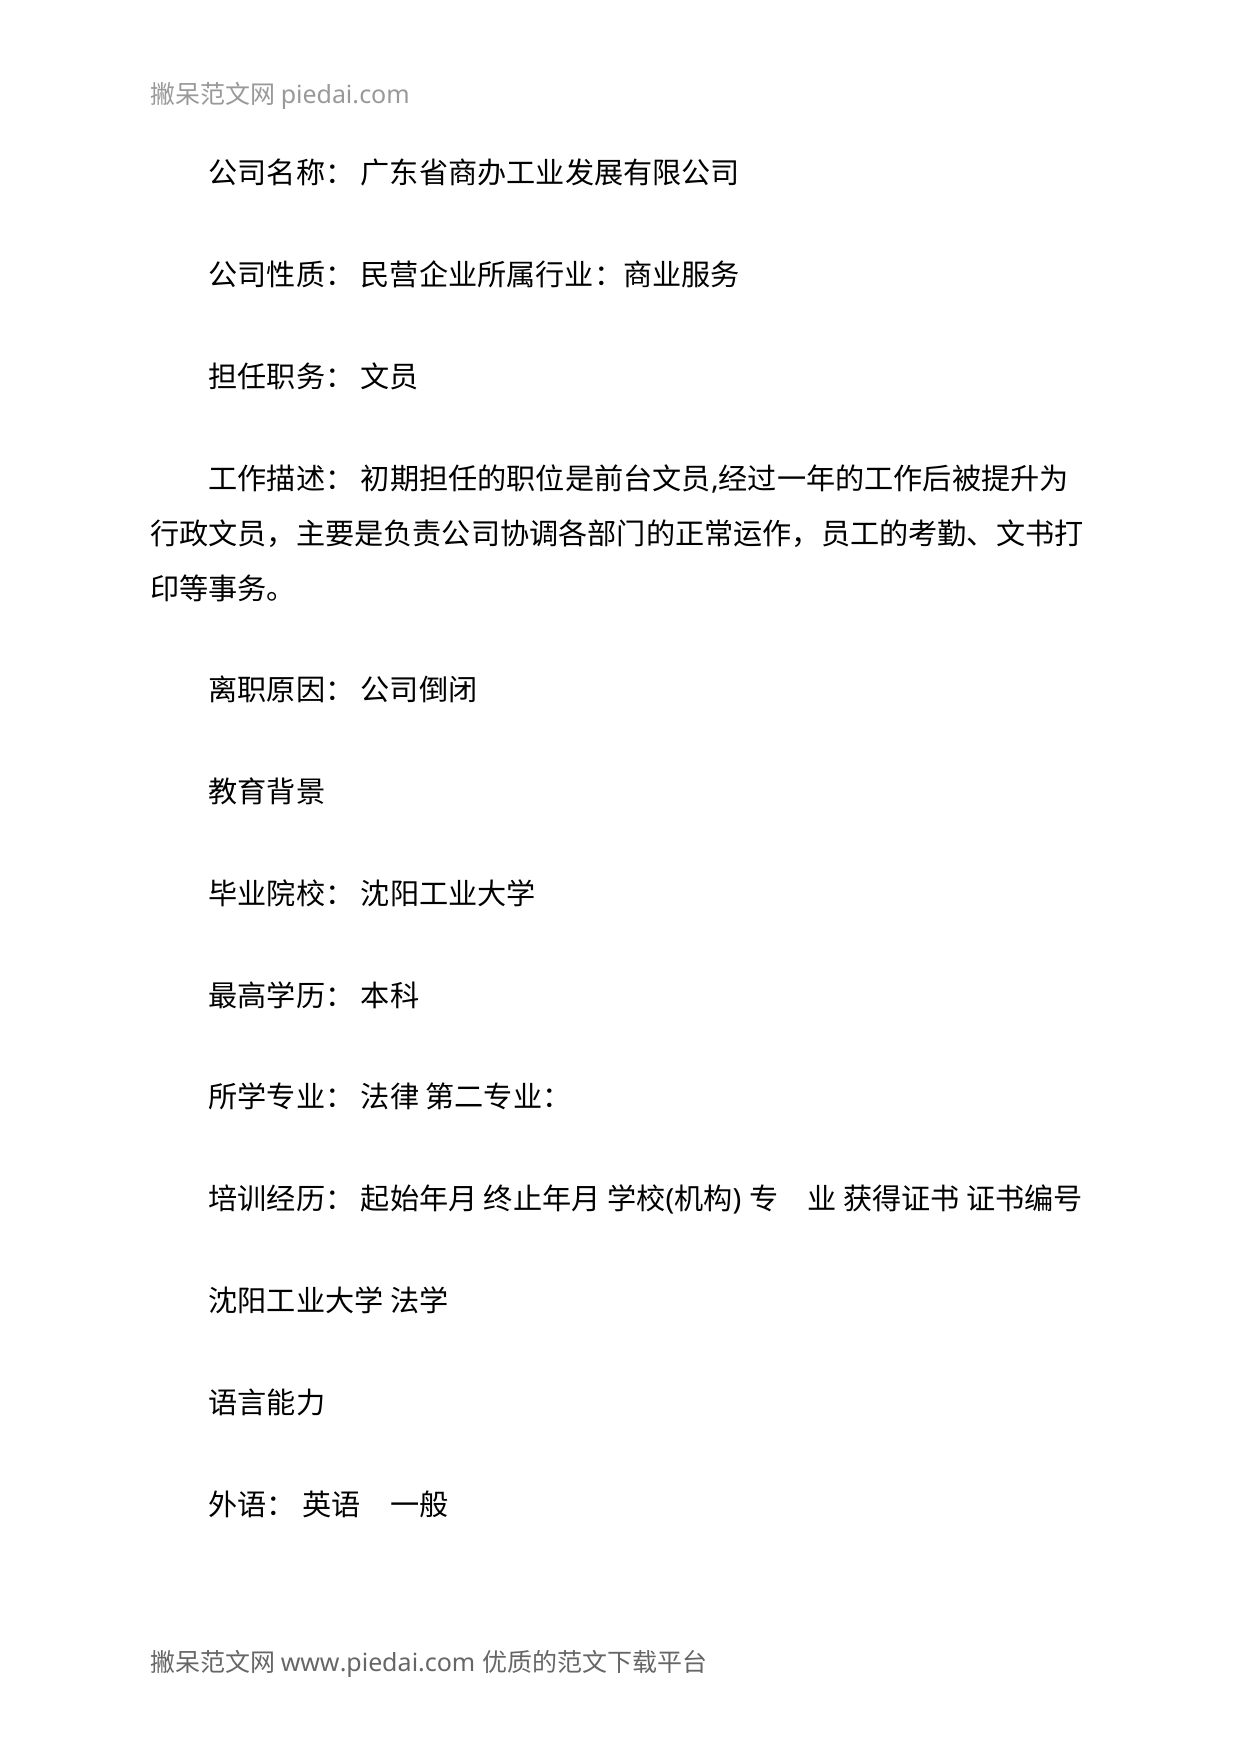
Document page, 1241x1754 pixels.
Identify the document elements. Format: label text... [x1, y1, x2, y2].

text 担任职务： 文员 [150, 353, 1090, 396]
text 公司性质： 民营企业所属行业：商业服务 [150, 252, 1090, 294]
text 离职原因： 公司倒闭 [150, 667, 1090, 709]
text 沈阳工业大学 法学 [150, 1278, 1090, 1320]
text 培训经历： 起始年月 终止年月 学校(机构) 专 业 获得证书 证书编号 [150, 1176, 1090, 1218]
text 外语： 英语 一般 [150, 1481, 1090, 1524]
text 所学专业： 法律 第二专业： [150, 1074, 1090, 1116]
text 语言能力 [150, 1379, 1090, 1422]
text 毕业院校： 沈阳工业大学 [150, 871, 1090, 913]
text 教育背景 [150, 769, 1090, 811]
text 公司名称： 广东省商办工业发展有限公司 [150, 150, 1090, 192]
text 最高学历： 本科 [150, 972, 1090, 1014]
text 工作描述： 初期担任的职位是前台文员,经过一年的工作后被提升为行政文员，主要是负责公司协调各部门的正常运作，员工的考勤、文书打印等事务。 [150, 455, 1090, 607]
